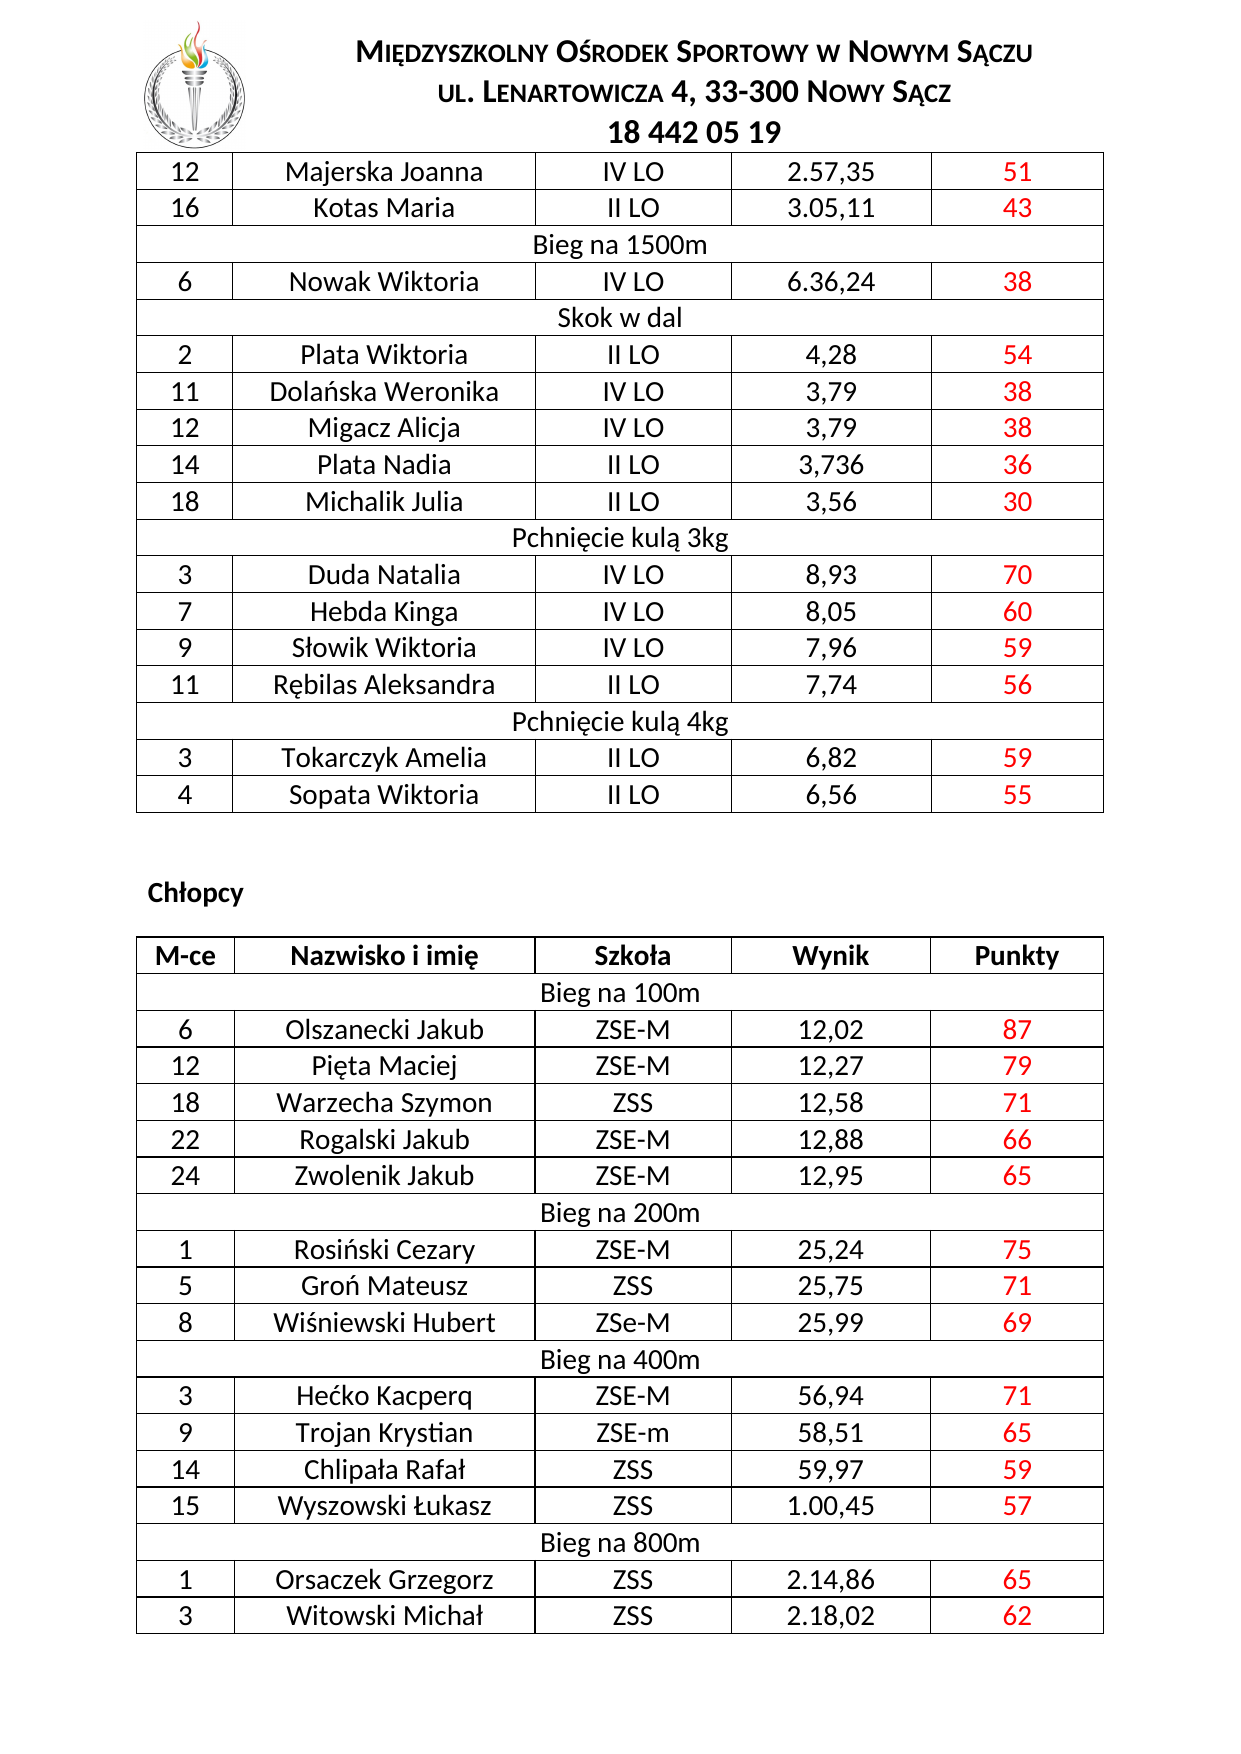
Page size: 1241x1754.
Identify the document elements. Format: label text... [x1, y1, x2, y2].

table_cell Dolańska Weronika [233, 373, 535, 408]
table_cell 3 [137, 556, 232, 592]
table_cell 12,02 [732, 1011, 930, 1046]
table_cell 25,99 [732, 1304, 930, 1340]
table_cell 54 [932, 336, 1103, 372]
table_cell Plata Wiktoria [233, 336, 535, 372]
table_cell 71 [931, 1084, 1103, 1120]
table_cell 8 [137, 1304, 234, 1340]
table_cell Nowak Wiktoria [233, 263, 535, 298]
table_cell 12,88 [732, 1121, 930, 1156]
table_cell 25,75 [732, 1268, 930, 1303]
table_cell 12,95 [732, 1158, 930, 1193]
table_cell 11 [137, 373, 232, 408]
table_cell 3,736 [732, 446, 931, 482]
table_cell 7,74 [732, 666, 931, 702]
table_cell 18 [137, 1084, 234, 1120]
table_cell 2.18,02 [732, 1598, 930, 1633]
table_header Szkoła [536, 938, 731, 973]
table_cell 59 [932, 740, 1103, 775]
table_cell ZSE-M [536, 1231, 731, 1266]
table_cell 51 [932, 153, 1103, 188]
table_cell Tokarczyk Amelia [233, 740, 535, 775]
table_cell Pięta Maciej [235, 1048, 534, 1083]
table_cell 59 [932, 630, 1103, 665]
table_cell ZSS [536, 1561, 731, 1596]
table_cell 87 [931, 1011, 1103, 1046]
table_cell ZSE-m [536, 1414, 731, 1450]
table_cell ZSS [536, 1488, 731, 1523]
table_cell 75 [931, 1231, 1103, 1266]
table_cell II LO [536, 776, 731, 812]
table_cell 36 [932, 446, 1103, 482]
table_cell II LO [536, 666, 731, 702]
table_cell Plata Nadia [233, 446, 535, 482]
table_cell II LO [536, 483, 731, 518]
table_cell 22 [137, 1121, 234, 1156]
table_cell 1.00,45 [732, 1488, 930, 1523]
table_cell 12 [137, 153, 232, 188]
table_cell Bieg na 100m [137, 974, 1103, 1010]
table_cell Bieg na 800m [137, 1524, 1103, 1560]
table_cell 5 [137, 1268, 234, 1303]
table_cell 7,96 [732, 630, 931, 665]
table_cell Skok w dal [137, 300, 1103, 335]
table_cell 62 [931, 1598, 1103, 1633]
table_cell ZSE-M [536, 1158, 731, 1193]
table_cell 8,93 [732, 556, 931, 592]
table_cell 12,27 [732, 1048, 930, 1083]
table_cell 6 [137, 1011, 234, 1046]
table_cell 2 [137, 336, 232, 372]
table_cell IV LO [536, 593, 731, 628]
table_cell ZSS [536, 1598, 731, 1633]
table_cell 65 [931, 1414, 1103, 1450]
table_cell 15 [137, 1488, 234, 1523]
table_cell 55 [932, 776, 1103, 812]
table_cell 1 [137, 1231, 234, 1266]
table_cell 65 [931, 1158, 1103, 1193]
table_cell Bieg na 200m [137, 1194, 1103, 1230]
table_cell 66 [931, 1121, 1103, 1156]
table_cell 56,94 [732, 1378, 930, 1413]
table_cell Hebda Kinga [233, 593, 535, 628]
table_cell Trojan Krystian [235, 1414, 534, 1450]
table_cell 6 [137, 263, 232, 298]
table_cell 57 [931, 1488, 1103, 1523]
table_cell 1 [137, 1561, 234, 1596]
table_cell 11 [137, 666, 232, 702]
table_cell ZSS [536, 1084, 731, 1120]
table_cell Majerska Joanna [233, 153, 535, 188]
table_cell IV LO [536, 556, 731, 592]
table_cell ZSS [536, 1268, 731, 1303]
table_cell Orsaczek Grzegorz [235, 1561, 534, 1596]
table_cell 69 [931, 1304, 1103, 1340]
table_cell 30 [932, 483, 1103, 518]
table_cell 18 [137, 483, 232, 518]
table_cell 70 [932, 556, 1103, 592]
table_cell II LO [536, 336, 731, 372]
table_cell 3 [137, 1378, 234, 1413]
table_header Nazwisko i imię [235, 938, 534, 973]
table_cell 6,82 [732, 740, 931, 775]
table_cell 16 [137, 190, 232, 225]
table_cell 4,28 [732, 336, 931, 372]
table_cell 12 [137, 410, 232, 445]
table_cell ZSE-M [536, 1048, 731, 1083]
table_cell Bieg na 400m [137, 1341, 1103, 1376]
table_cell 25,24 [732, 1231, 930, 1266]
table_cell 14 [137, 1451, 234, 1486]
table_cell ZSE-M [536, 1011, 731, 1046]
table_cell 2.57,35 [732, 153, 931, 188]
table_cell 8,05 [732, 593, 931, 628]
picture [142, 20, 246, 149]
table_cell IV LO [536, 153, 731, 188]
table_cell 24 [137, 1158, 234, 1193]
table_cell Pchnięcie kulą 3kg [137, 520, 1103, 555]
table_cell Duda Natalia [233, 556, 535, 592]
table_cell 6.36,24 [732, 263, 931, 298]
table_cell 14 [137, 446, 232, 482]
table_cell II LO [536, 190, 731, 225]
table_cell Witowski Michał [235, 1598, 534, 1633]
text Chłopcy [148, 874, 1093, 910]
table_cell Michalik Julia [233, 483, 535, 518]
table_cell 71 [931, 1268, 1103, 1303]
table_cell Rębilas Aleksandra [233, 666, 535, 702]
table_cell 3 [137, 740, 232, 775]
table_cell 38 [932, 373, 1103, 408]
table_cell 38 [932, 263, 1103, 298]
table_cell II LO [536, 446, 731, 482]
table_cell 59,97 [732, 1451, 930, 1486]
table_cell 59 [931, 1451, 1103, 1486]
table_cell 9 [137, 630, 232, 665]
table_cell 3.05,11 [732, 190, 931, 225]
table_cell 65 [931, 1561, 1103, 1596]
table_cell Groń Mateusz [235, 1268, 534, 1303]
table_cell ZSE-M [536, 1121, 731, 1156]
table_cell IV LO [536, 373, 731, 408]
table_header Wynik [732, 938, 930, 973]
table_cell 7 [137, 593, 232, 628]
table_cell Bieg na 1500m [137, 226, 1103, 262]
table_cell Słowik Wiktoria [233, 630, 535, 665]
table_header M-ce [137, 938, 234, 973]
table_cell Sopata Wiktoria [233, 776, 535, 812]
table_cell Olszanecki Jakub [235, 1011, 534, 1046]
table_cell IV LO [536, 410, 731, 445]
table_cell 71 [931, 1378, 1103, 1413]
table_cell Zwolenik Jakub [235, 1158, 534, 1193]
table_cell 43 [932, 190, 1103, 225]
table_cell Chlipała Rafał [235, 1451, 534, 1486]
table_cell 58,51 [732, 1414, 930, 1450]
table_cell 9 [137, 1414, 234, 1450]
table_cell 12,58 [732, 1084, 930, 1120]
table_header Punkty [931, 938, 1103, 973]
table_cell 6,56 [732, 776, 931, 812]
table_cell Wyszowski Łukasz [235, 1488, 534, 1523]
table_cell 79 [931, 1048, 1103, 1083]
table_cell Wiśniewski Hubert [235, 1304, 534, 1340]
table_cell 38 [932, 410, 1103, 445]
table_cell 3,79 [732, 373, 931, 408]
table_cell 12 [137, 1048, 234, 1083]
table_cell Kotas Maria [233, 190, 535, 225]
table_cell Migacz Alicja [233, 410, 535, 445]
table_cell 2.14,86 [732, 1561, 930, 1596]
table_cell Hećko Kacperq [235, 1378, 534, 1413]
table_cell IV LO [536, 630, 731, 665]
table_cell 4 [137, 776, 232, 812]
table_cell 3 [137, 1598, 234, 1633]
table_cell 60 [932, 593, 1103, 628]
table_cell ZSe-M [536, 1304, 731, 1340]
table_cell II LO [536, 740, 731, 775]
table_cell 3,56 [732, 483, 931, 518]
table_cell IV LO [536, 263, 731, 298]
table_cell 56 [932, 666, 1103, 702]
table_cell 3,79 [732, 410, 931, 445]
table_cell Rosiński Cezary [235, 1231, 534, 1266]
table_cell Warzecha Szymon [235, 1084, 534, 1120]
table_cell Pchnięcie kulą 4kg [137, 703, 1103, 738]
table_cell ZSE-M [536, 1378, 731, 1413]
table_cell Rogalski Jakub [235, 1121, 534, 1156]
table_cell ZSS [536, 1451, 731, 1486]
